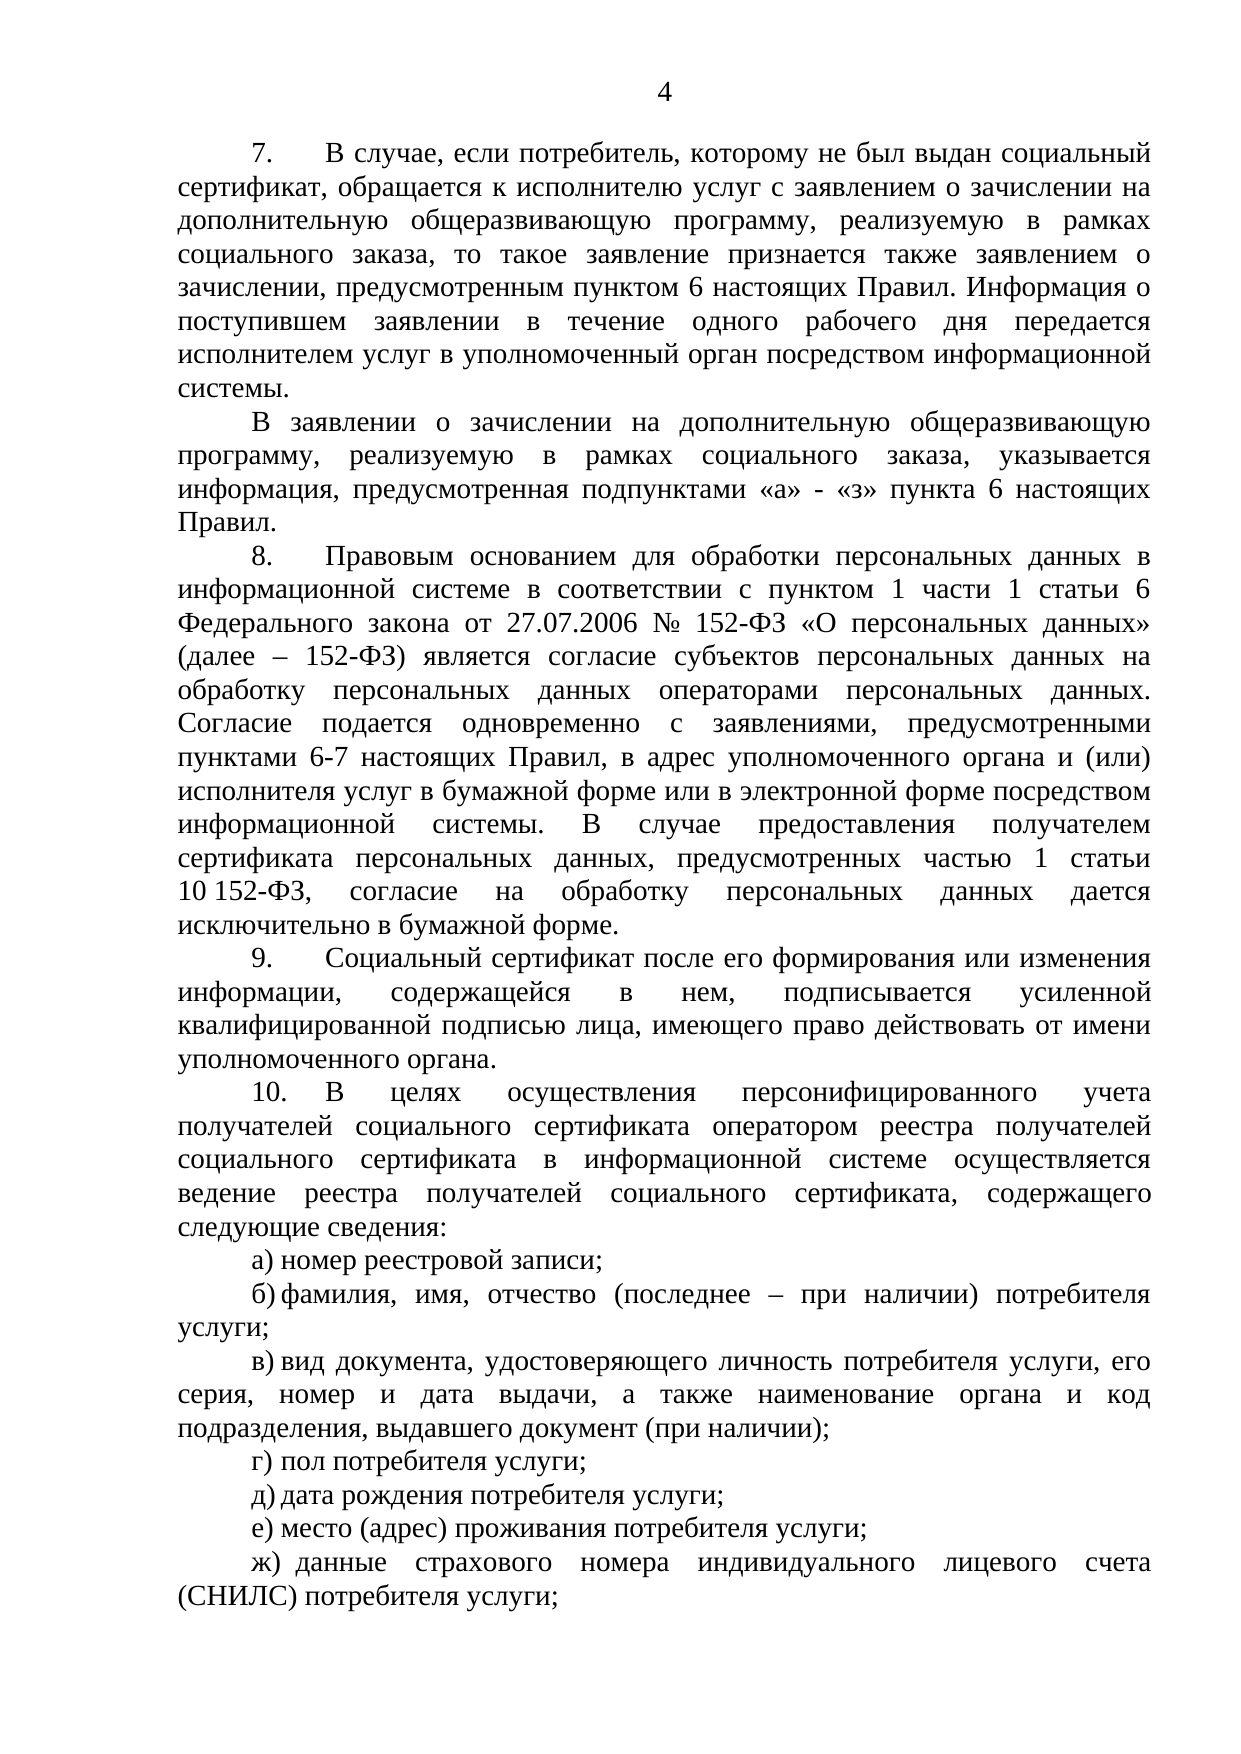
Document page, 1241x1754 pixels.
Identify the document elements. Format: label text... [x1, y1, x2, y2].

list Правовым основанием для обработки персональных данных в информационной системе в соответствии с пунктом 1 части 1 статьи 6 Федерального закона от 27.07.2006 № 152-ФЗ «О персональных данных» (далее – 152-ФЗ) является согласие субъектов персональных данных на обработку персональных данных операторами персональных данных. Согласие подается одновременно с заявлениями, предусмотренными пунктами 6-7 настоящих Правил, в адрес уполномоченного органа и (или) исполнителя услуг в бумажной форме или в электронной форме посредством информационной системы. В случае предоставления получателем сертификата персональных данных, предусмотренных частью 1 статьи 10 152-ФЗ, согласие на обработку персональных данных дается исключительно в бумажной форме. [177, 538, 1152, 940]
list дата рождения потребителя услуги; [177, 1477, 1152, 1511]
list место (адрес) проживания потребителя услуги; [177, 1511, 1152, 1544]
list В случае, если потребитель, которому не был выдан социальный сертификат, обращается к исполнителю услуг с заявлением о зачислении на дополнительную общеразвивающую программу, реализуемую в рамках социального заказа, то такое заявление признается также заявлением о зачислении, предусмотренным пунктом 6 настоящих Правил. Информация о поступившем заявлении в течение одного рабочего дня передается исполнителем услуг в уполномоченный орган посредством информационной системы. [177, 135, 1152, 404]
list Социальный сертификат после его формирования или изменения информации, содержащейся в нем, подписывается усиленной квалифицированной подписью лица, имеющего право действовать от имени уполномоченного органа. [177, 940, 1152, 1074]
list В заявлении о зачислении на дополнительную общеразвивающую программу, реализуемую в рамках социального заказа, указывается информация, предусмотренная подпунктами «а» - «з» пункта 6 настоящих Правил. [177, 404, 1152, 538]
list номер реестровой записи; [177, 1242, 1152, 1276]
list пол потребителя услуги; [177, 1443, 1152, 1477]
list В целях осуществления персонифицированного учета получателей социального сертификата оператором реестра получателей социального сертификата в информационной системе осуществляется ведение реестра получателей социального сертификата, содержащего следующие сведения: [177, 1074, 1152, 1242]
list фамилия, имя, отчество (последнее – при наличии) потребителя услуги; [177, 1276, 1152, 1343]
list вид документа, удостоверяющего личность потребителя услуги, его серия, номер и дата выдачи, а также наименование органа и код подразделения, выдавшего документ (при наличии); [177, 1343, 1152, 1443]
list данные страхового номера индивидуального лицевого счета (СНИЛС) потребителя услуги; [177, 1544, 1152, 1611]
